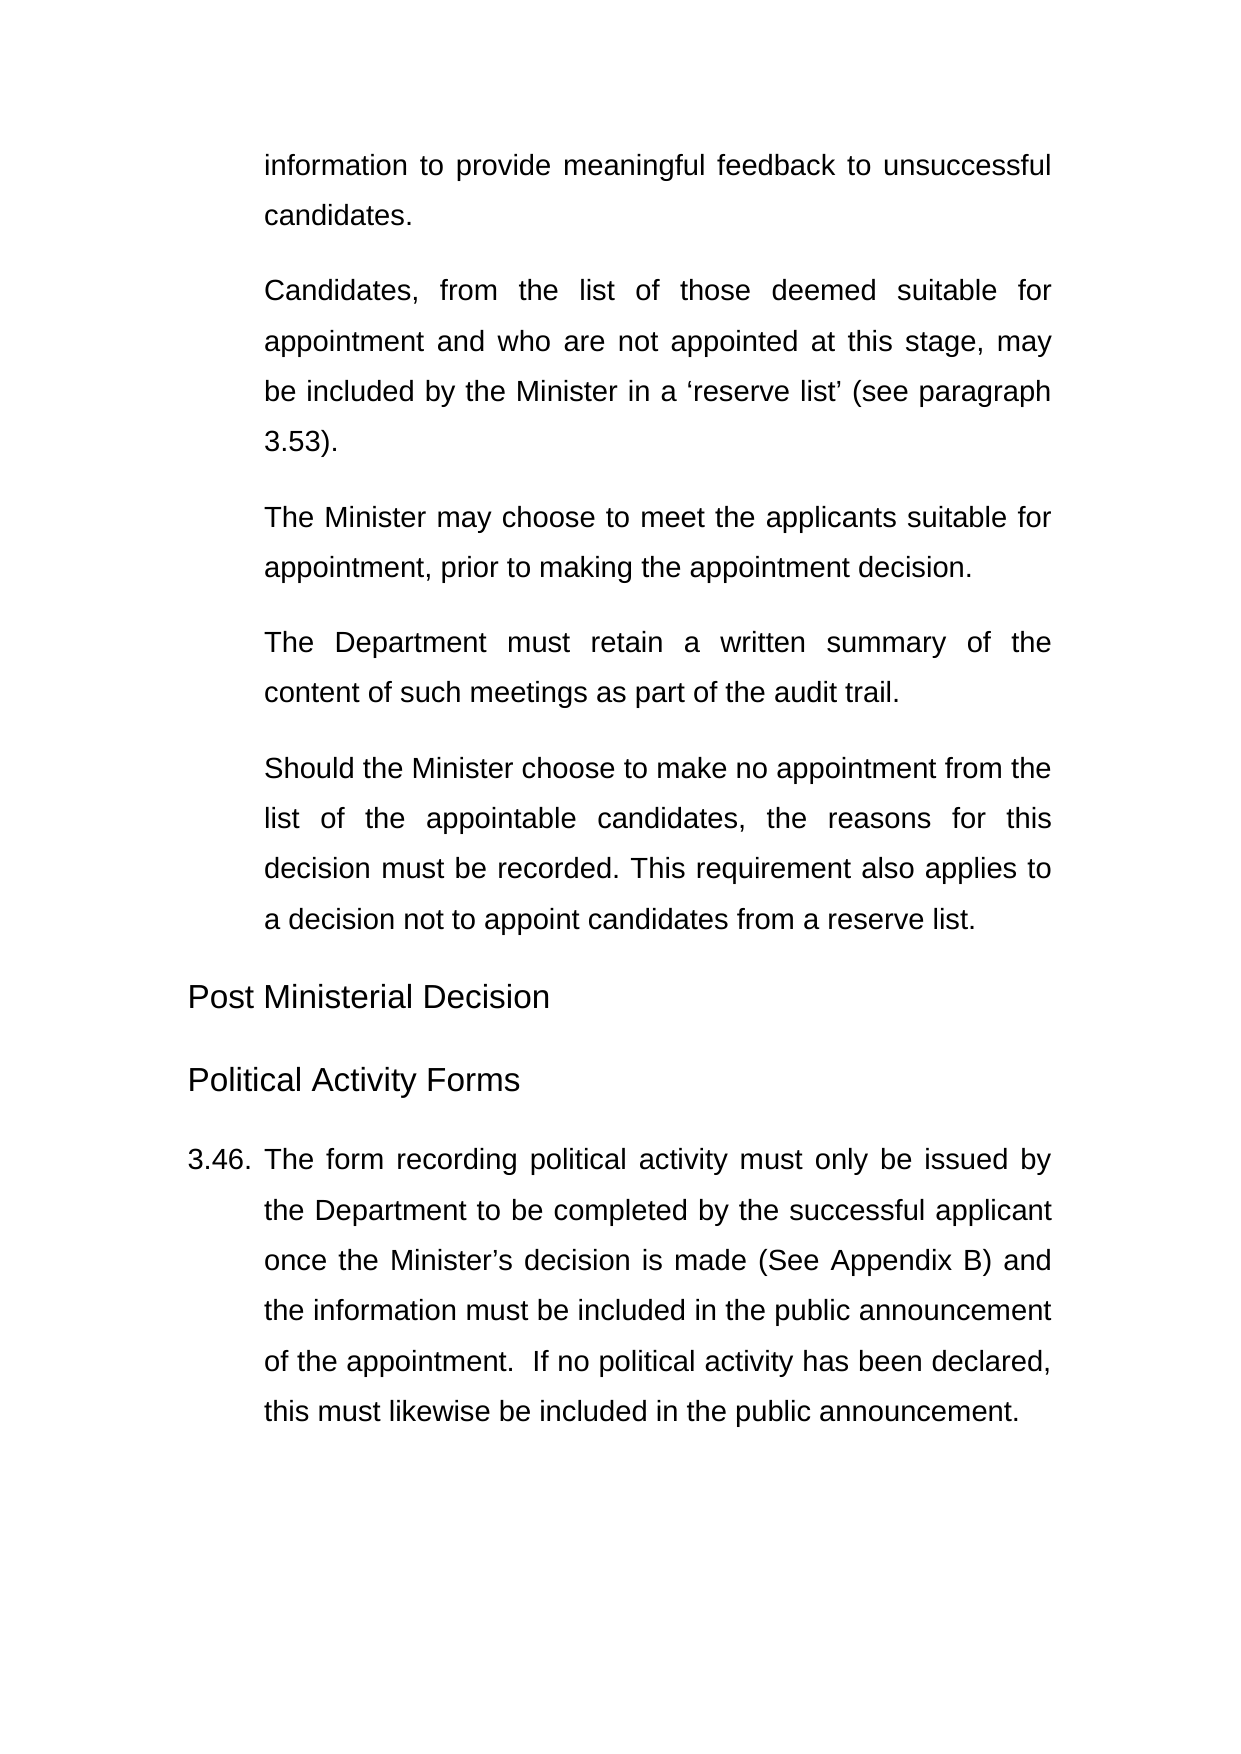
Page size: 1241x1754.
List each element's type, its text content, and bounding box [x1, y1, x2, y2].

list The form recording political activity must only be issued by the Department to be completed by the successful applicant once the Minister’s decision is made (See Appendix B) and the information must be included in the public announcement of the appointment. If no political activity has been declared, this must likewise be included in the public announcement. [187, 1142, 1053, 1427]
list The Department must retain a written summary of the content of such meetings as part of the audit trail. [264, 625, 1053, 709]
list Candidates, from the list of those deemed suitable for appointment and who are not appointed at this stage, may be included by the Minister in a ‘reserve list’ (see paragraph 3.53). [264, 273, 1053, 458]
list The Minister may choose to meet the applicants suitable for appointment, prior to making the appointment decision. [264, 499, 1053, 583]
subtitle Political Activity Forms [187, 1060, 1053, 1098]
subtitle Post Ministerial Decision [187, 977, 1053, 1016]
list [264, 148, 1053, 232]
list Should the Minister choose to make no appointment from the list of the appointable candidates, the reasons for this decision must be recorded. This requirement also applies to a decision not to appoint candidates from a reserve list. [264, 751, 1053, 935]
